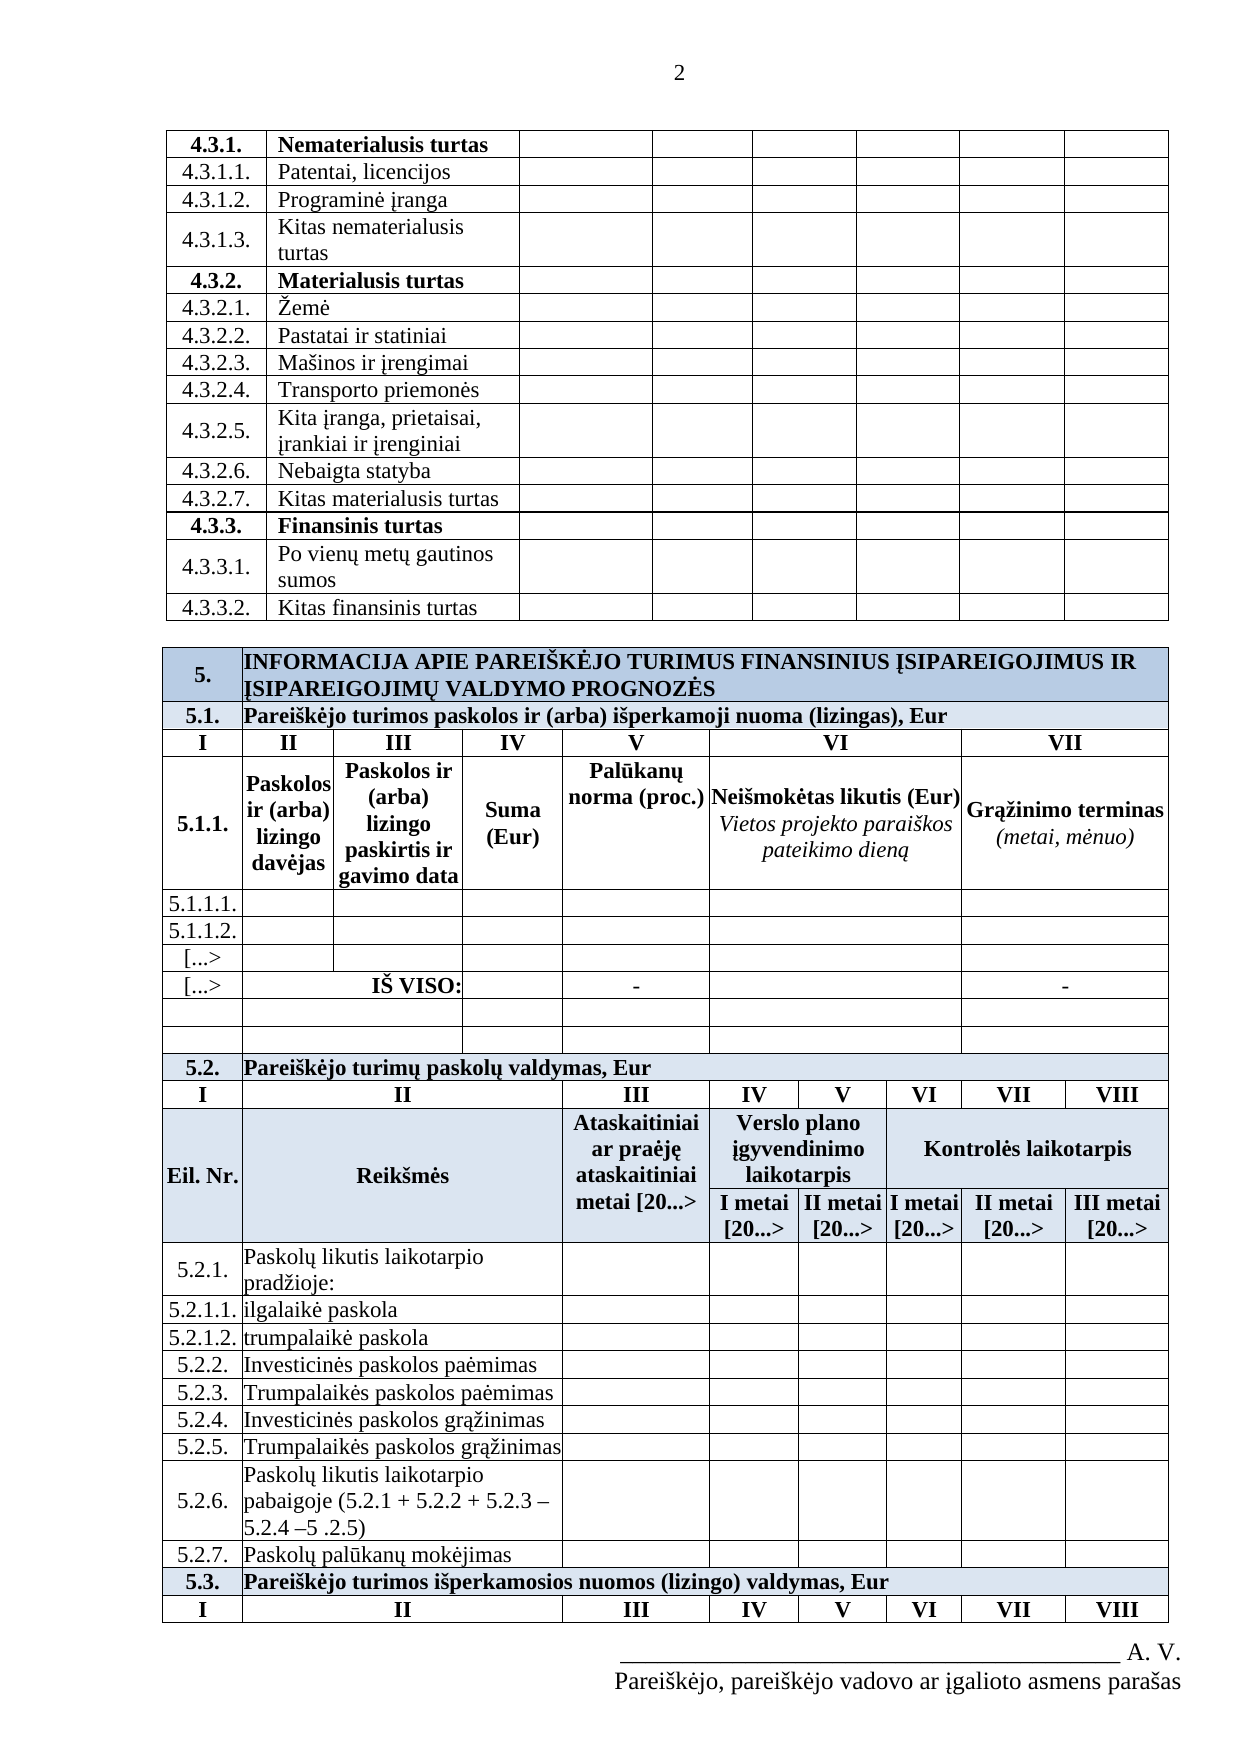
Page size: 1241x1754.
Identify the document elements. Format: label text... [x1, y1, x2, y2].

table_cell [753, 513, 856, 539]
table_cell Pareiškėjo turimos išperkamosios nuomos (lizingo) valdymas, Eur [243, 1568, 1168, 1595]
table_cell [563, 1027, 709, 1053]
table_cell [1065, 376, 1168, 403]
table_cell 4.3.2.6. [167, 458, 266, 484]
table_cell [960, 186, 1064, 212]
table_cell [887, 1406, 961, 1432]
table_cell [799, 1406, 886, 1432]
table_cell [753, 540, 856, 592]
table_cell [243, 890, 333, 916]
table_cell [463, 1027, 562, 1053]
table_cell II [243, 1596, 562, 1622]
table_cell [857, 540, 959, 592]
table_cell [520, 131, 652, 157]
table_cell 5.1.1.1. [163, 890, 242, 916]
table_cell [1066, 1406, 1168, 1432]
table_cell [960, 540, 1064, 592]
table_cell Pareiškėjo turimos paskolos ir (arba) išperkamoji nuoma (lizingas), Eur [243, 702, 1168, 728]
table_cell 4.3.2.3. [167, 349, 266, 375]
table_cell Kitas nematerialusis turtas [267, 213, 519, 266]
table_cell [887, 1434, 961, 1460]
table_cell [962, 1461, 1065, 1540]
table_cell Paskolų likutis laikotarpio pradžioje: [243, 1243, 562, 1295]
table_cell [563, 999, 709, 1026]
table_cell II metai [20...> [962, 1189, 1065, 1242]
table_cell [753, 322, 856, 348]
table_cell [710, 1351, 798, 1378]
table_cell [1066, 1461, 1168, 1540]
table_cell Paskolų palūkanų mokėjimas [243, 1541, 562, 1567]
table_cell 4.3.3.1. [167, 540, 266, 592]
table_cell [799, 1434, 886, 1460]
table_cell 4.3.3. [167, 513, 266, 539]
table_cell [563, 1296, 709, 1323]
table_cell V [799, 1596, 886, 1622]
table_cell III [334, 730, 462, 756]
table_cell [960, 404, 1064, 457]
table_cell [520, 485, 652, 511]
table_cell [753, 458, 856, 484]
table_cell [463, 917, 562, 943]
table_cell [799, 1461, 886, 1540]
table_cell 5.1.1. [163, 757, 242, 889]
table_cell [710, 1406, 798, 1432]
table_cell [962, 917, 1168, 943]
table_cell [753, 213, 856, 266]
table_cell [960, 267, 1064, 293]
table_cell [887, 1461, 961, 1540]
table_cell 5.1.1.2. [163, 917, 242, 943]
table_cell III metai [20...> [1066, 1189, 1168, 1242]
table_cell Investicinės paskolos paėmimas [243, 1351, 562, 1378]
table_cell [799, 1243, 886, 1295]
table_cell [799, 1324, 886, 1350]
table_cell 4.3.2.4. [167, 376, 266, 403]
table_cell [887, 1541, 961, 1567]
table_cell Materialusis turtas [267, 267, 519, 293]
table_cell [857, 594, 959, 620]
table_cell VII [962, 1596, 1065, 1622]
table_cell Ataskaitiniai ar praėję ataskaitiniai metai [20...> [563, 1109, 709, 1242]
table_cell 4.3.2.2. [167, 322, 266, 348]
table_cell [962, 1324, 1065, 1350]
table_cell [520, 458, 652, 484]
table_cell [653, 513, 752, 539]
table_cell [563, 1351, 709, 1378]
table_cell [857, 349, 959, 375]
table_cell [653, 349, 752, 375]
table_header INFORMACIJA APIE PAREIŠKĖJO TURIMUS FINANSINIUS ĮSIPAREIGOJIMUS ir įsipareigojimų valdymo prognozės [243, 648, 1168, 701]
table_cell [520, 513, 652, 539]
table_cell 5.2.2. [163, 1351, 242, 1378]
table_cell [653, 158, 752, 185]
table_cell [563, 1461, 709, 1540]
table_cell [1065, 485, 1168, 511]
table_cell [857, 485, 959, 511]
table_cell [887, 1243, 961, 1295]
table_cell 5.2.1. [163, 1243, 242, 1295]
table_cell IV [710, 1596, 798, 1622]
table_cell [710, 917, 961, 943]
table_cell [962, 1296, 1065, 1323]
table_cell [243, 917, 333, 943]
table_cell Eil. Nr. [163, 1109, 242, 1242]
table_cell [960, 594, 1064, 620]
table_cell II [243, 1081, 562, 1108]
table_cell [520, 186, 652, 212]
table_cell [962, 945, 1168, 971]
table_cell [520, 294, 652, 321]
table_cell [653, 294, 752, 321]
table_cell [163, 1027, 242, 1053]
table_cell [563, 1406, 709, 1432]
table_cell [857, 513, 959, 539]
table_cell Suma (Eur) [463, 757, 562, 889]
table_cell III [563, 1081, 709, 1108]
table_cell ilgalaikė paskola [243, 1296, 562, 1323]
table_cell [653, 376, 752, 403]
table_cell 5.2.5. [163, 1434, 242, 1460]
table_cell [1065, 131, 1168, 157]
table_cell [563, 1434, 709, 1460]
table_cell [887, 1351, 961, 1378]
table_cell [520, 540, 652, 592]
table_cell IV [463, 730, 562, 756]
table_cell [520, 404, 652, 457]
table_cell [799, 1296, 886, 1323]
table_cell 5.2.1.2. [163, 1324, 242, 1350]
table_cell [960, 485, 1064, 511]
table_cell [653, 322, 752, 348]
table_cell Nematerialusis turtas [267, 131, 519, 157]
table_cell [710, 1027, 961, 1053]
table_cell [857, 322, 959, 348]
table_cell [799, 1379, 886, 1405]
table_cell 5.2.3. [163, 1379, 242, 1405]
table_cell Reikšmės [243, 1109, 562, 1242]
table_cell [753, 158, 856, 185]
table_cell [1066, 1351, 1168, 1378]
table_cell VI [887, 1081, 961, 1108]
table_cell [857, 131, 959, 157]
table_cell [710, 972, 961, 998]
table_cell [887, 1324, 961, 1350]
table_cell V [563, 730, 709, 756]
table_cell VII [962, 730, 1168, 756]
table_cell [1065, 404, 1168, 457]
table_cell [334, 945, 462, 971]
table_cell - [962, 972, 1168, 998]
table_cell [710, 1379, 798, 1405]
table_cell 4.3.3.2. [167, 594, 266, 620]
table_cell [710, 890, 961, 916]
table_cell Kitas materialusis turtas [267, 485, 519, 511]
table_cell 4.3.1.3. [167, 213, 266, 266]
table_cell [962, 1351, 1065, 1378]
table_cell [960, 322, 1064, 348]
table_cell [962, 1379, 1065, 1405]
table_cell 5.2.6. [163, 1461, 242, 1540]
table_cell I [163, 730, 242, 756]
table_cell [960, 349, 1064, 375]
table_cell [1065, 458, 1168, 484]
table_cell [653, 131, 752, 157]
table_cell Pastatai ir statiniai [267, 322, 519, 348]
table_cell [...> [163, 945, 242, 971]
table_cell [887, 1379, 961, 1405]
table_cell [710, 1434, 798, 1460]
table_cell 5.2. [163, 1054, 242, 1080]
table_cell 5.1. [163, 702, 242, 728]
table_cell [753, 376, 856, 403]
table_cell [799, 1541, 886, 1567]
table_cell Nebaigta statyba [267, 458, 519, 484]
table_cell [960, 513, 1064, 539]
table_cell [520, 267, 652, 293]
table_cell [710, 1541, 798, 1567]
table_cell VIII [1066, 1596, 1168, 1622]
table_cell Kitas finansinis turtas [267, 594, 519, 620]
table_cell VI [710, 730, 961, 756]
table_cell [962, 1243, 1065, 1295]
table_cell Po vienų metų gautinos sumos [267, 540, 519, 592]
table_cell [334, 890, 462, 916]
table_cell 4.3.2.7. [167, 485, 266, 511]
table_cell [1065, 267, 1168, 293]
table_cell Transporto priemonės [267, 376, 519, 403]
table_cell [962, 1434, 1065, 1460]
table_cell [1066, 1379, 1168, 1405]
table_cell V [799, 1081, 886, 1108]
table_cell [520, 376, 652, 403]
table_cell [753, 131, 856, 157]
table_cell VIII [1066, 1081, 1168, 1108]
table_cell [563, 1541, 709, 1567]
table_cell [463, 945, 562, 971]
table_cell 4.3.2. [167, 267, 266, 293]
table_cell [753, 404, 856, 457]
table_cell [653, 485, 752, 511]
table_cell I [163, 1596, 242, 1622]
table_cell [962, 890, 1168, 916]
table_cell [1066, 1296, 1168, 1323]
table_cell [1066, 1541, 1168, 1567]
table_cell [163, 999, 242, 1026]
table_cell [1065, 158, 1168, 185]
table_cell Investicinės paskolos grąžinimas [243, 1406, 562, 1432]
table_cell VII [962, 1081, 1065, 1108]
table_cell [857, 213, 959, 266]
table_cell Paskolos ir (arba) lizingo davėjas [243, 757, 333, 889]
table_cell [753, 294, 856, 321]
table_cell [1065, 186, 1168, 212]
table_cell [653, 404, 752, 457]
table_cell [962, 1027, 1168, 1053]
table_cell II [243, 730, 333, 756]
table_cell Kita įranga, prietaisai, įrankiai ir įrenginiai [267, 404, 519, 457]
table_cell Neišmokėtas likutis (Eur) Vietos projekto paraiškos pateikimo dieną [710, 757, 961, 889]
table_cell [563, 1379, 709, 1405]
table_cell [243, 999, 462, 1026]
table_cell [857, 404, 959, 457]
table_cell II metai [20...> [799, 1189, 886, 1242]
table_cell [960, 158, 1064, 185]
table_cell [1065, 294, 1168, 321]
table_cell [1065, 213, 1168, 266]
table_cell [1065, 513, 1168, 539]
table_cell trumpalaikė paskola [243, 1324, 562, 1350]
table_cell [1065, 349, 1168, 375]
table_cell Pareiškėjo turimų paskolų valdymas, Eur [243, 1054, 1168, 1080]
table_cell Paskolos ir (arba) lizingo paskirtis ir gavimo data [334, 757, 462, 889]
table_cell 5.3. [163, 1568, 242, 1595]
table_cell [960, 294, 1064, 321]
table_cell I metai [20...> [710, 1189, 798, 1242]
table_cell [960, 376, 1064, 403]
table_cell Grąžinimo terminas (metai, mėnuo) [962, 757, 1168, 889]
table_cell 5.2.4. [163, 1406, 242, 1432]
table_cell Žemė [267, 294, 519, 321]
table_cell Kontrolės laikotarpis [887, 1109, 1168, 1188]
table_cell VI [887, 1596, 961, 1622]
table_cell [563, 1324, 709, 1350]
table_cell [960, 131, 1064, 157]
table_cell [563, 890, 709, 916]
table_cell [857, 294, 959, 321]
table_cell [243, 1027, 462, 1053]
table_cell Programinė įranga [267, 186, 519, 212]
table_cell 5.2.7. [163, 1541, 242, 1567]
table_cell [653, 458, 752, 484]
table_cell [799, 1351, 886, 1378]
table_cell 5.2.1.1. [163, 1296, 242, 1323]
table_cell [1066, 1324, 1168, 1350]
table_cell [710, 1461, 798, 1540]
table_cell [520, 594, 652, 620]
table_cell [962, 1541, 1065, 1567]
table_cell [753, 349, 856, 375]
table_cell [710, 999, 961, 1026]
table_cell [653, 267, 752, 293]
table_cell [563, 945, 709, 971]
table_cell [653, 540, 752, 592]
table_cell [1065, 322, 1168, 348]
table_cell Mašinos ir įrengimai [267, 349, 519, 375]
table_cell 4.3.1.1. [167, 158, 266, 185]
table_cell [753, 267, 856, 293]
table_cell [1065, 540, 1168, 592]
table_cell [520, 322, 652, 348]
table_cell Finansinis turtas [267, 513, 519, 539]
table_cell [653, 594, 752, 620]
table_cell 4.3.2.1. [167, 294, 266, 321]
table_cell [710, 1243, 798, 1295]
table_cell - [563, 972, 709, 998]
table_cell I [163, 1081, 242, 1108]
table_cell [962, 1406, 1065, 1432]
table_cell [857, 186, 959, 212]
table_cell [520, 349, 652, 375]
table_cell Palūkanų norma (proc.) [563, 757, 709, 889]
table_cell [563, 917, 709, 943]
table_cell [710, 1324, 798, 1350]
table_cell [857, 267, 959, 293]
table_cell [960, 458, 1064, 484]
table_cell [...> [163, 972, 242, 998]
table_cell [1065, 594, 1168, 620]
table_cell [520, 158, 652, 185]
table_cell [1066, 1243, 1168, 1295]
table_cell [887, 1296, 961, 1323]
table_cell 4.3.1.2. [167, 186, 266, 212]
table_cell Iš viso: [243, 972, 462, 998]
table_cell [857, 376, 959, 403]
table_cell [463, 890, 562, 916]
table_cell [710, 945, 961, 971]
table_cell III [563, 1596, 709, 1622]
table_cell Trumpalaikės paskolos grąžinimas [243, 1434, 562, 1460]
table_cell [753, 485, 856, 511]
table_cell 4.3.2.5. [167, 404, 266, 457]
table_cell [520, 213, 652, 266]
table_cell [857, 458, 959, 484]
table_cell I metai [20...> [887, 1189, 961, 1242]
table_cell [334, 917, 462, 943]
table_cell [753, 186, 856, 212]
table_cell [960, 213, 1064, 266]
table_cell Verslo plano įgyvendinimo laikotarpis [710, 1109, 886, 1188]
table_cell [463, 999, 562, 1026]
table_cell Patentai, licencijos [267, 158, 519, 185]
table_cell [1066, 1434, 1168, 1460]
table_cell IV [710, 1081, 798, 1108]
table_cell [653, 213, 752, 266]
table_cell 4.3.1. [167, 131, 266, 157]
table_cell [243, 945, 333, 971]
table_cell [710, 1296, 798, 1323]
table_cell [857, 158, 959, 185]
table_cell Trumpalaikės paskolos paėmimas [243, 1379, 562, 1405]
table_cell [463, 972, 562, 998]
table_cell Paskolų likutis laikotarpio pabaigoje (5.2.1 + 5.2.2 + 5.2.3 –5.2.4 –5 .2.5) [243, 1461, 562, 1540]
table_cell [962, 999, 1168, 1026]
table_cell [753, 594, 856, 620]
table_cell [653, 186, 752, 212]
table_header 5. [163, 648, 242, 701]
table_cell [563, 1243, 709, 1295]
